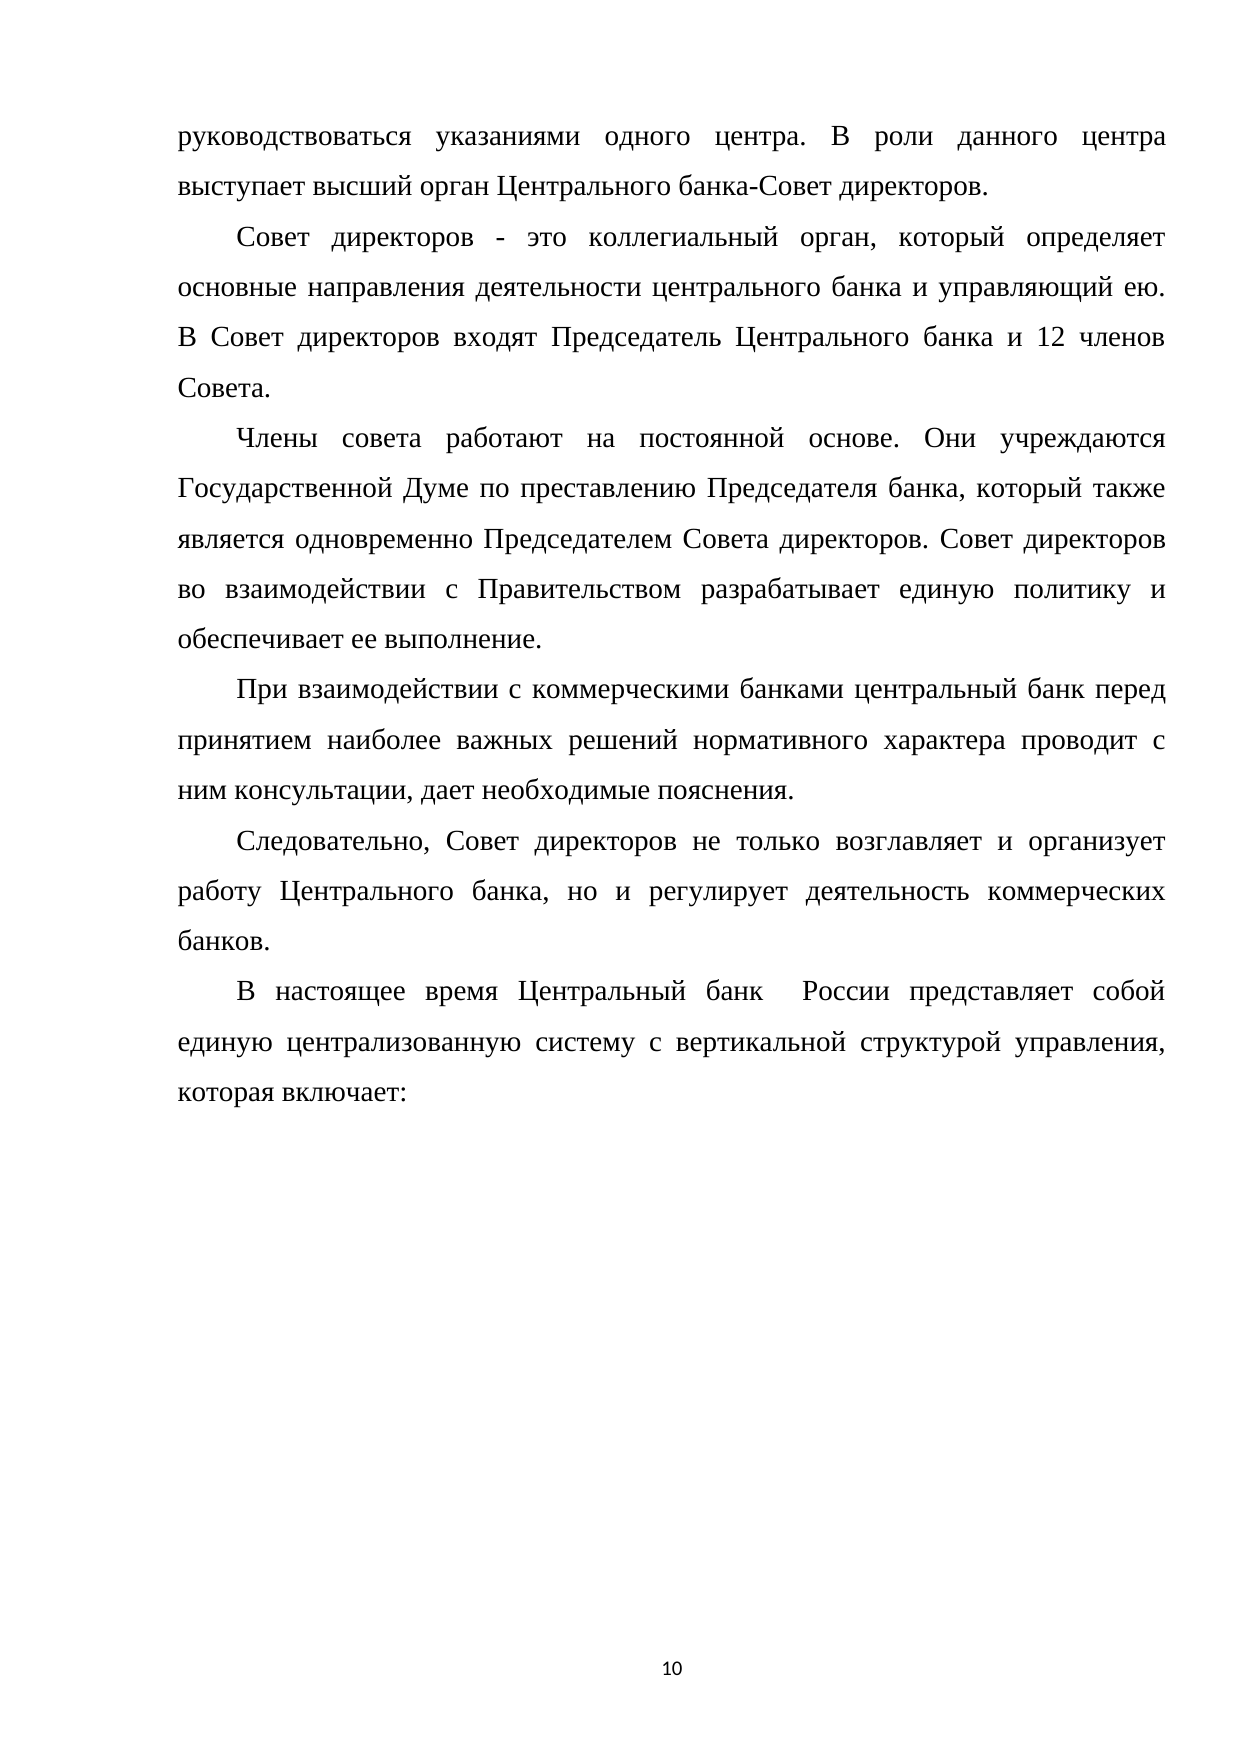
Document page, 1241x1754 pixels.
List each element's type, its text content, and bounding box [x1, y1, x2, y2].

text При взаимодействии с коммерческими банками центральный банк перед принятием наиболее важных решений нормативного характера проводит с ним консультации, дает необходимые пояснения. [177, 672, 1167, 806]
text Следовательно, Совет директоров не только возглавляет и организует работу Центрального банка, но и регулирует деятельность коммерческих банков. [177, 823, 1167, 957]
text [177, 118, 1167, 202]
text В настоящее время Центральный банк России представляет собой единую централизованную систему с вертикальной структурой управления, которая включает: [177, 973, 1167, 1108]
text Совет директоров - это коллегиальный орган, который определяет основные направления деятельности центрального банка и управляющий ею. В Совет директоров входят Председатель Центрального банка и 12 членов Совета. [177, 219, 1167, 403]
text Члены совета работают на постоянной основе. Они учреждаются Государственной Думе по преставлению Председателя банка, который также является одновременно Председателем Совета директоров. Совет директоров во взаимодействии с Правительством разрабатывает единую политику и обеспечивает ее выполнение. [177, 420, 1167, 655]
